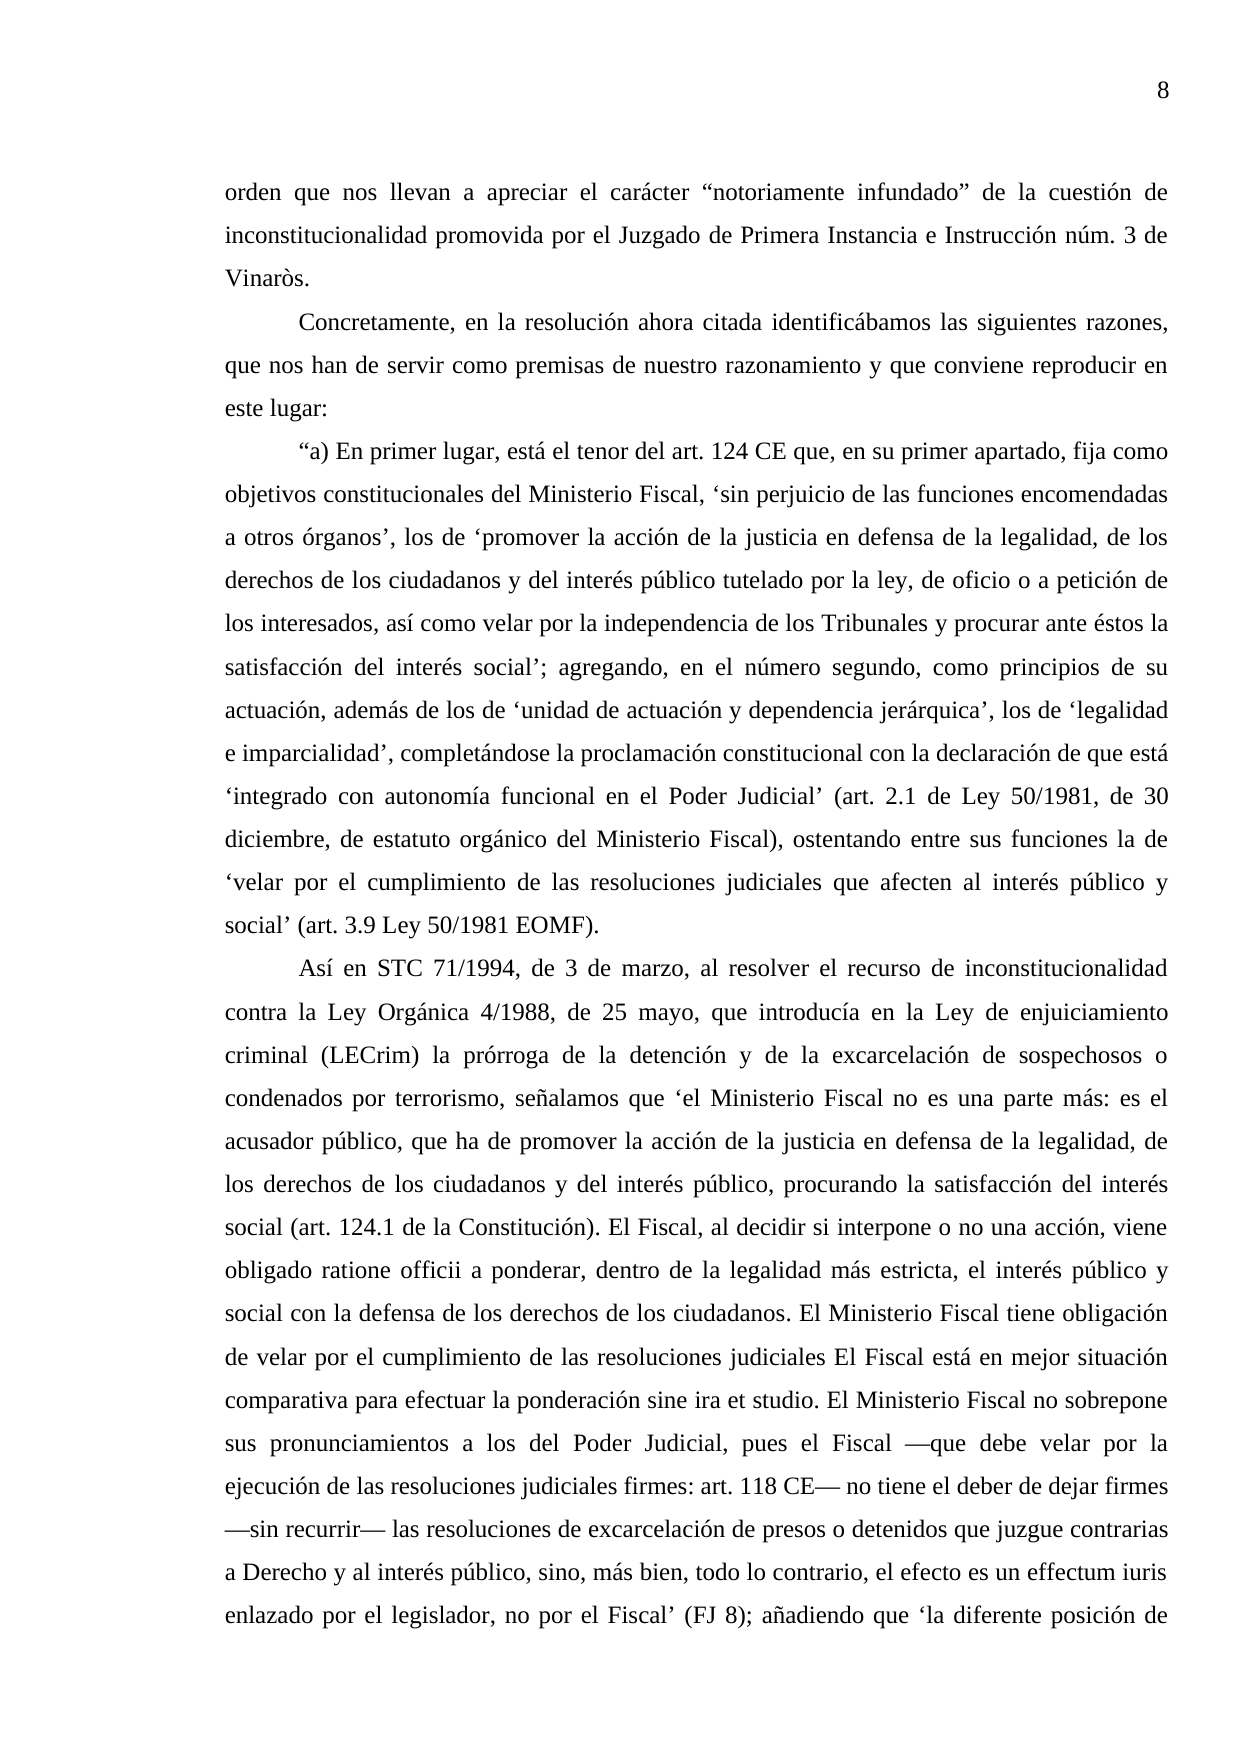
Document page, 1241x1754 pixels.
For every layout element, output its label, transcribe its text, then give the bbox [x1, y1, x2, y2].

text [224, 177, 1169, 292]
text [224, 953, 1169, 1629]
text “a) En primer lugar, está el tenor del art. 124 CE que, en su primer apartado, fija como objetivos constitucionales del Ministerio Fiscal, ‘sin perjuicio de las funciones encomendadas a otros órganos’, los de ‘promover la acción de la justicia en defensa de la legalidad, de los derechos de los ciudadanos y del interés público tutelado por la ley, de oficio o a petición de los interesados, así como velar por la independencia de los Tribunales y procurar ante éstos la satisfacción del interés social’; agregando, en el número segundo, como principios de su actuación, además de los de ‘unidad de actuación y dependencia jerárquica’, los de ‘legalidad e imparcialidad’, completándose la proclamación constitucional con la declaración de que está ‘integrado con autonomía funcional en el Poder Judicial’ (art. 2.1 de Ley 50/1981, de 30 diciembre, de estatuto orgánico del Ministerio Fiscal), ostentando entre sus funciones la de ‘velar por el cumplimiento de las resoluciones judiciales que afecten al interés público y social’ (art. 3.9 Ley 50/1981 EOMF). [224, 436, 1169, 939]
text Concretamente, en la resolución ahora citada identificábamos las siguientes razones, que nos han de servir como premisas de nuestro razonamiento y que conviene reproducir en este lugar: [224, 307, 1169, 422]
